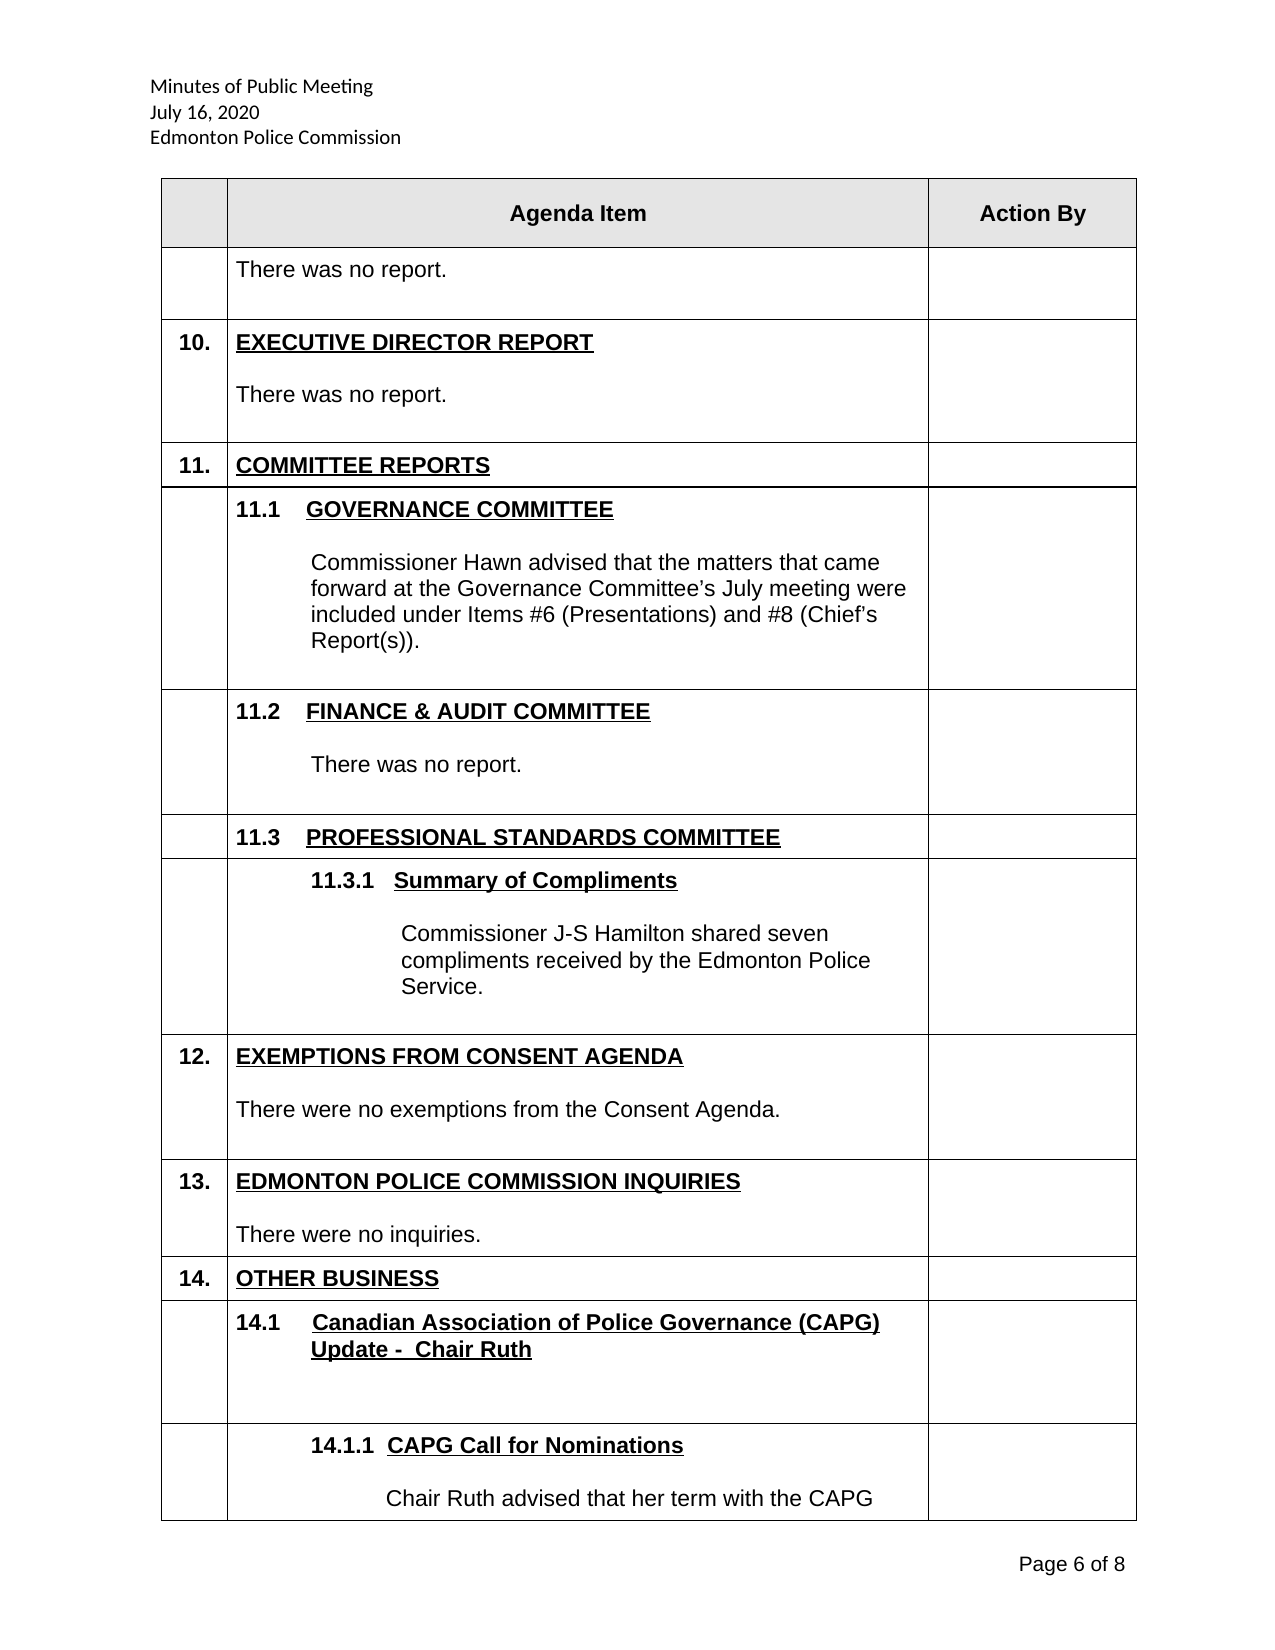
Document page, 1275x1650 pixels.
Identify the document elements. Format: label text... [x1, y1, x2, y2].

table_cell COMMITTEE REPORTS [228, 443, 928, 486]
table_cell 13. [162, 1160, 227, 1256]
table_cell 9. [162, 248, 227, 319]
table_cell 11.2 FINANCE & AUDIT COMMITTEE There was no report. [228, 690, 928, 814]
table_cell [929, 488, 1136, 688]
table_cell EXECUTIVE DIRECTOR REPORT There was no report. [228, 320, 928, 442]
table_cell [929, 1424, 1136, 1520]
table_cell [929, 1160, 1136, 1256]
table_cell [228, 1424, 928, 1520]
table_cell [929, 1257, 1136, 1300]
table_cell 11.3 PROFESSIONAL STANDARDS COMMITTEE [228, 815, 928, 858]
table_header Action By [929, 179, 1136, 247]
table_cell 12. [162, 1035, 227, 1159]
table_cell [162, 1424, 227, 1520]
table_cell 14. [162, 1257, 227, 1300]
table_cell 11.1 GOVERNANCE COMMITTEE Commissioner Hawn advised that the matters that came forward at the Governance Committee’s July meeting were included under Items #6 (Presentations) and #8 (Chief’s Report(s)). [228, 488, 928, 688]
table_cell [929, 443, 1136, 486]
table_cell [162, 859, 227, 1034]
table_cell [162, 815, 227, 858]
table_cell [162, 690, 227, 814]
table_cell [929, 248, 1136, 319]
table_cell [929, 859, 1136, 1034]
table_cell 11.3.1 Summary of Compliments Commissioner J-S Hamilton shared seven compliments received by the Edmonton Police Service. [228, 859, 928, 1034]
table_cell CHAIR REPORT There was no report. [228, 248, 928, 319]
table_cell [929, 1301, 1136, 1423]
table_cell EXEMPTIONS FROM CONSENT AGENDA There were no exemptions from the Consent Agenda. [228, 1035, 928, 1159]
table_cell OTHER BUSINESS [228, 1257, 928, 1300]
table_header Agenda Item [228, 179, 928, 247]
table_cell 11. [162, 443, 227, 486]
table_cell [929, 1035, 1136, 1159]
table_cell [929, 320, 1136, 442]
table_header [162, 179, 227, 247]
table_cell [162, 1301, 227, 1423]
table_cell [162, 488, 227, 688]
table_cell 10. [162, 320, 227, 442]
table_cell [929, 815, 1136, 858]
table_cell EDMONTON POLICE COMMISSION INQUIRIES There were no inquiries. [228, 1160, 928, 1256]
table_cell [929, 690, 1136, 814]
table_cell 14.1 Canadian Association of Police Governance (CAPG) Update - Chair Ruth [228, 1301, 928, 1423]
